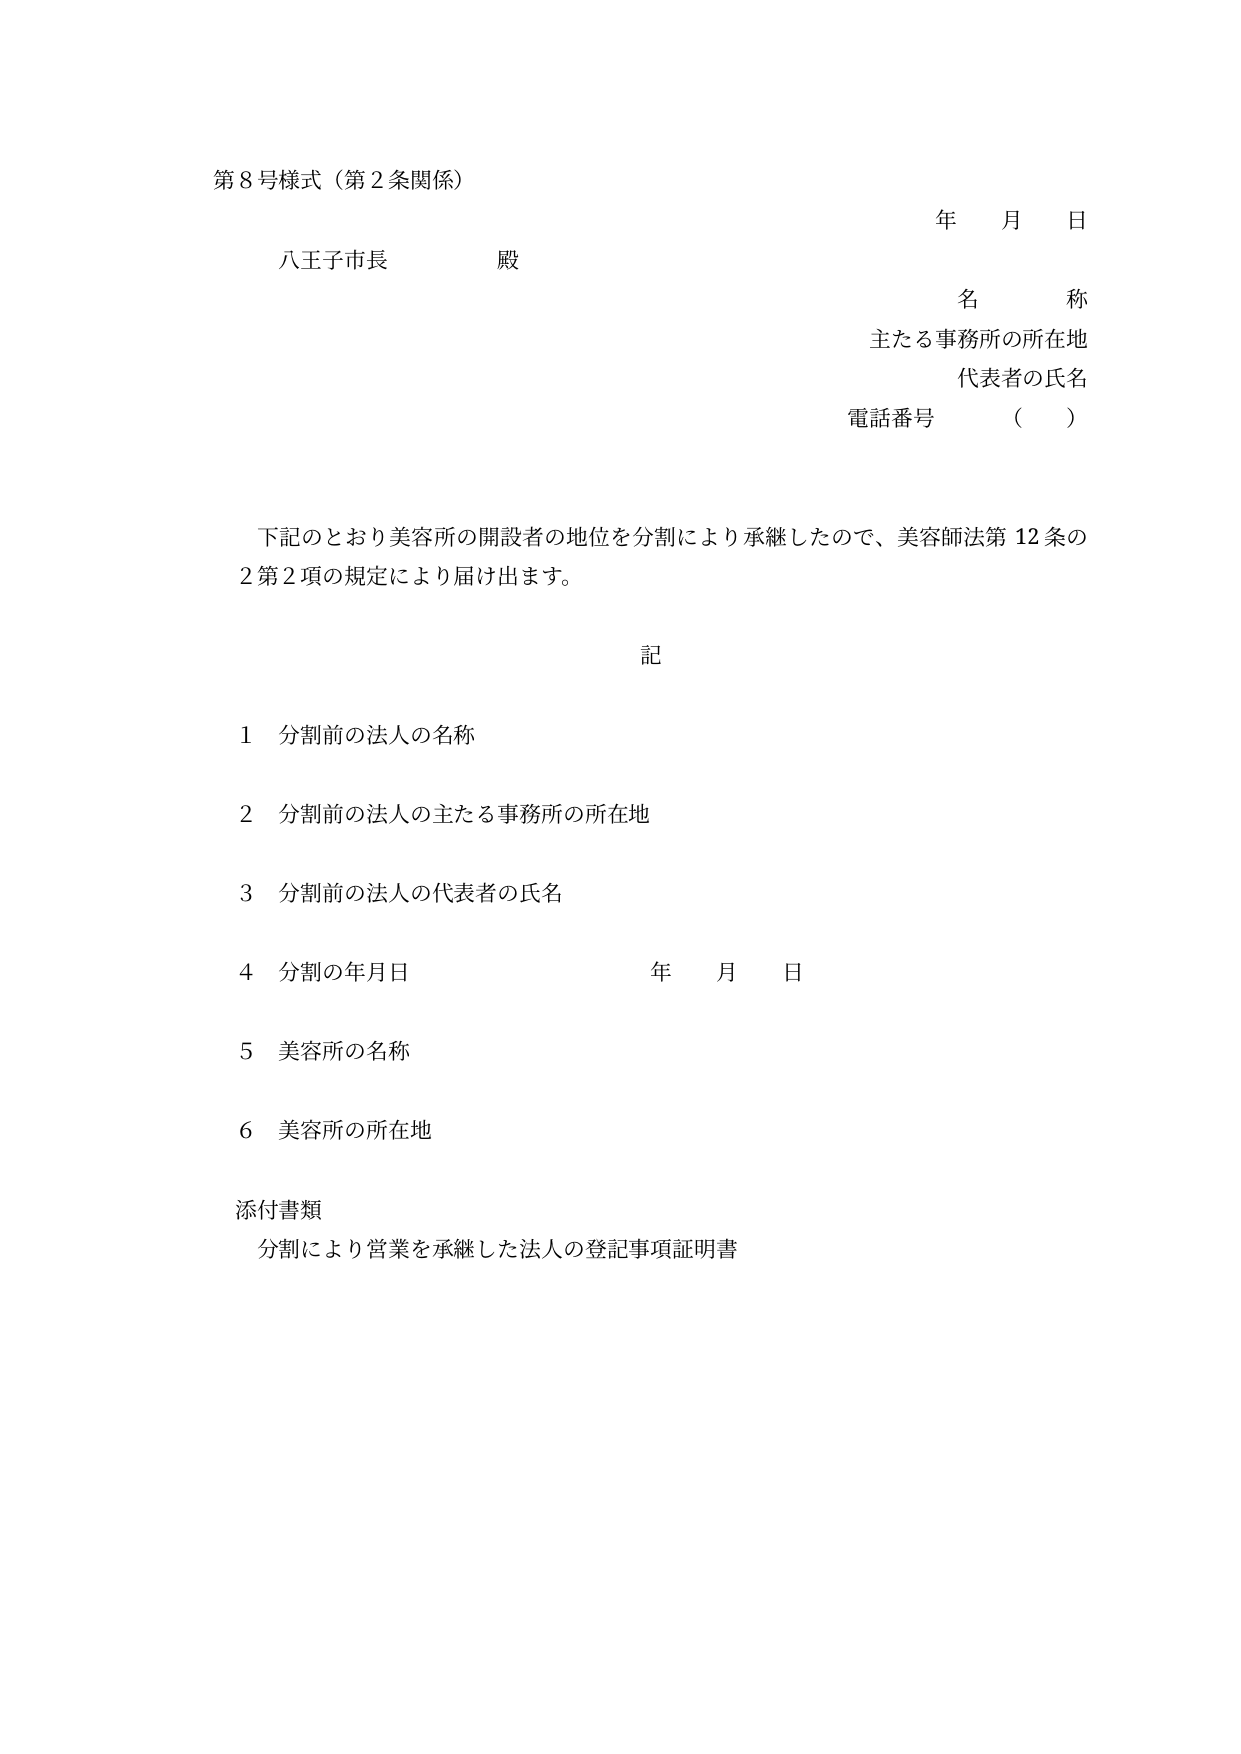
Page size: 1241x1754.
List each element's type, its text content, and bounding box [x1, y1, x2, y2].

text ２ 分割前の法人の主たる事務所の所在地 [213, 793, 1088, 832]
text 八王子市長 殿 [213, 239, 1088, 278]
text 添付書類 [213, 1189, 1088, 1228]
text 主たる事務所の所在地 [213, 318, 1088, 357]
text 下記のとおり美容所の開設者の地位を分割により承継したので、美容師法第12条の２第２項の規定により届け出ます。 [213, 516, 1088, 595]
text ３ 分割前の法人の代表者の氏名 [213, 872, 1088, 912]
text 分割により営業を承継した法人の登記事項証明書 [213, 1228, 1088, 1268]
text ６ 美容所の所在地 [213, 1109, 1088, 1149]
text １ 分割前の法人の名称 [213, 714, 1088, 753]
text 代表者の氏名 [213, 357, 1088, 397]
text 名 称 [213, 278, 1088, 318]
text 記 [213, 634, 1088, 674]
text 電話番号 （ ） [213, 397, 1088, 437]
text 年 月 日 [213, 199, 1088, 239]
text ５ 美容所の名称 [213, 1030, 1088, 1070]
text ４ 分割の年月日 年 月 日 [213, 951, 1088, 991]
text 第８号様式（第２条関係） [213, 159, 1088, 199]
